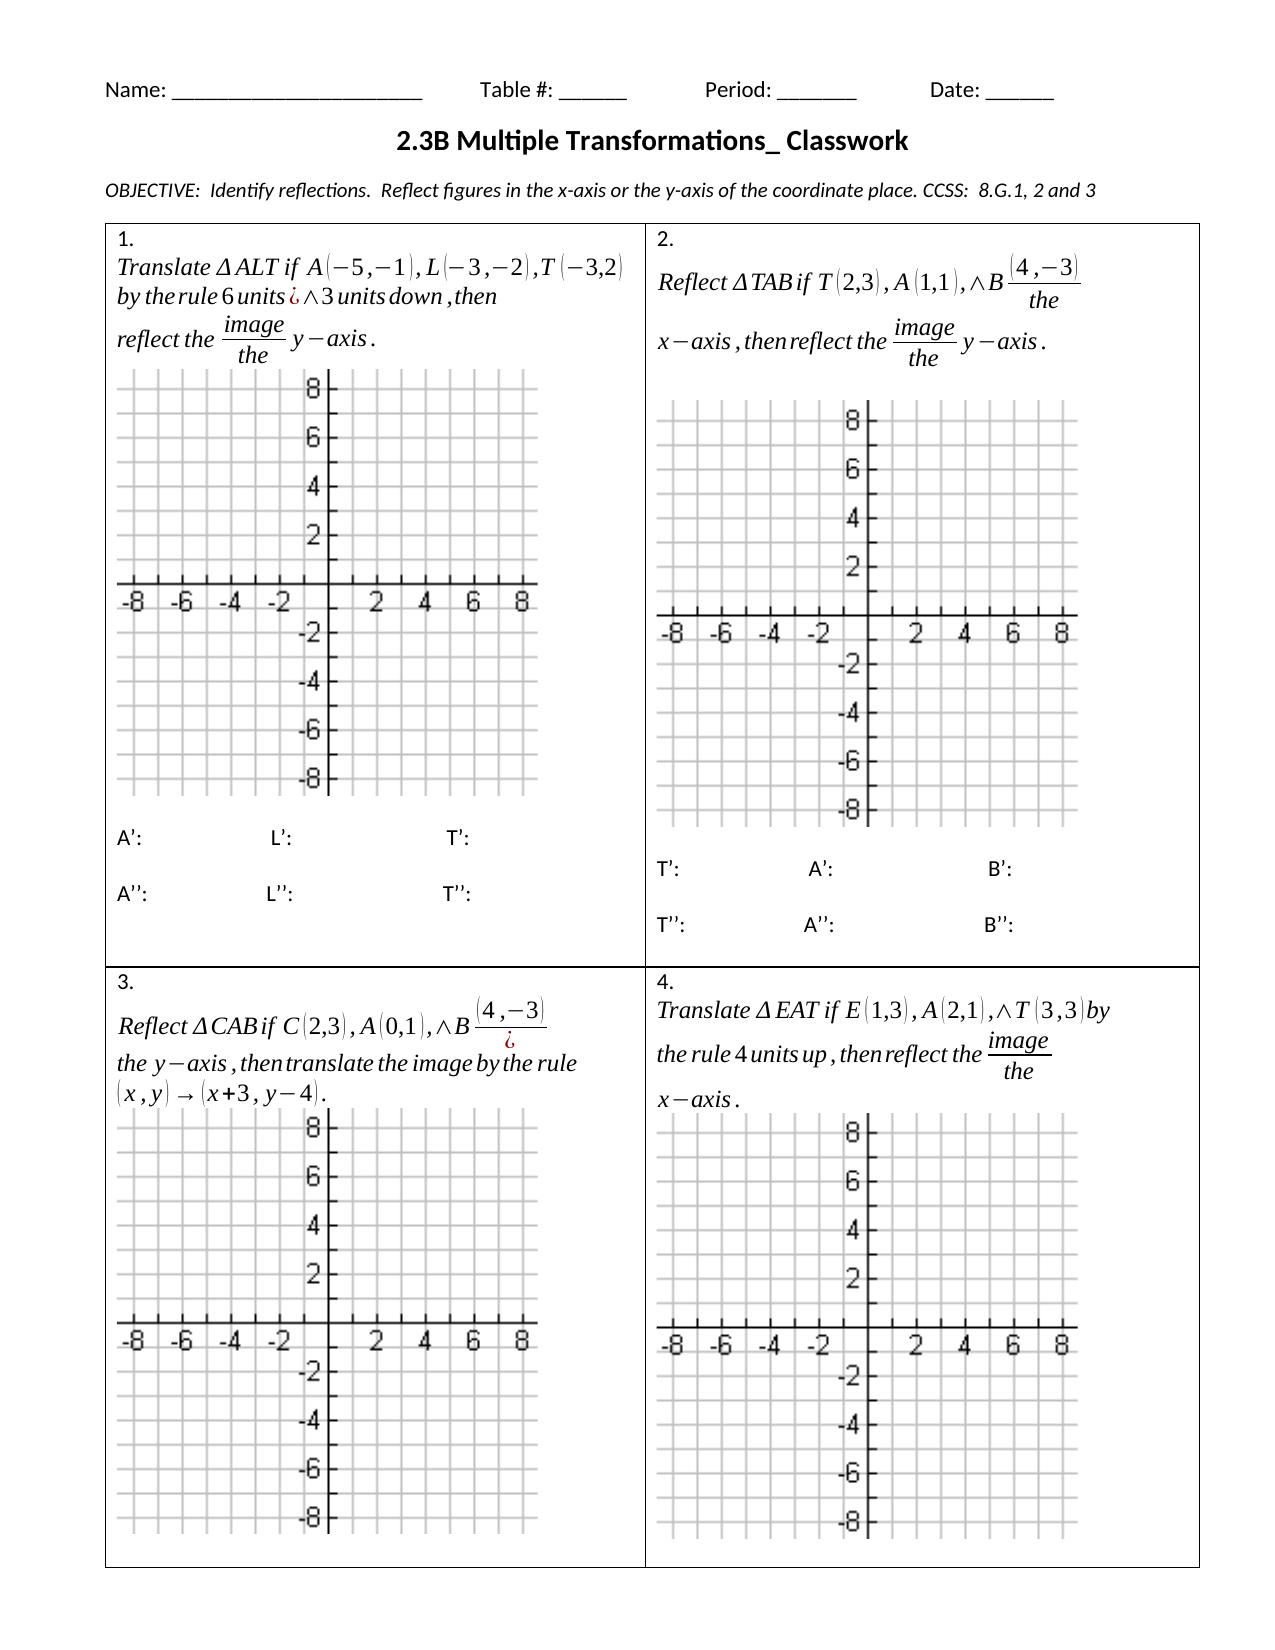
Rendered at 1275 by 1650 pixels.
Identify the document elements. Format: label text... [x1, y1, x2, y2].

picture [116, 1108, 538, 1534]
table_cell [646, 968, 1199, 1567]
text OBJECTIVE: Identify reflections. Reflect figures in the x-axis or the y-axis of the coordinate place. CCSS: 8.G.1, 2 and 3 [105, 177, 1200, 202]
table_header 1. A’: L’: T’: A’’: L’’: T’’: [106, 224, 645, 966]
text 2.3B Multiple Transformations_ Classwork [105, 122, 1200, 157]
text Name: ______________________ Table #: ______ Period: _______ Date: ______ [105, 75, 1200, 103]
picture [116, 369, 538, 796]
picture [656, 1113, 1078, 1539]
picture [656, 400, 1078, 827]
table_header 2. T’: A’: B’: T’’: A’’: B’’: [646, 224, 1199, 966]
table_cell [106, 968, 645, 1567]
